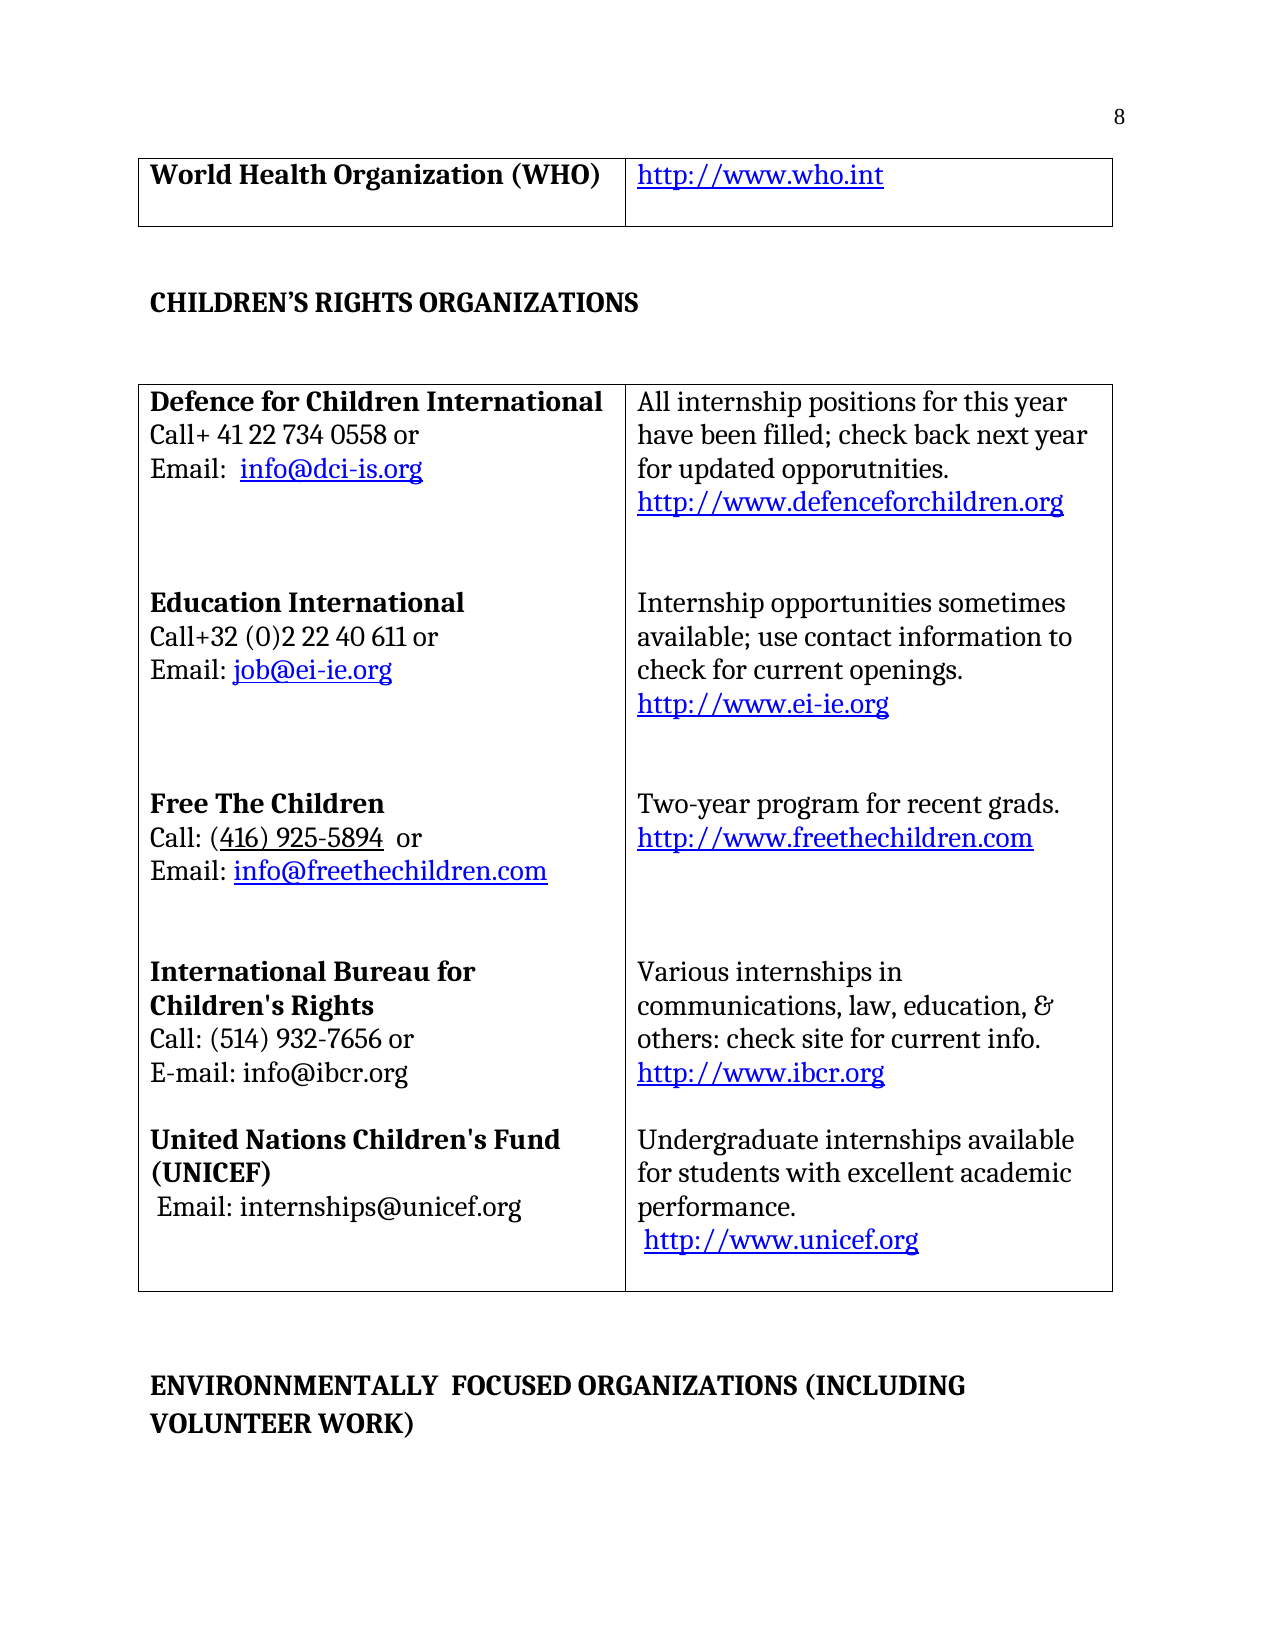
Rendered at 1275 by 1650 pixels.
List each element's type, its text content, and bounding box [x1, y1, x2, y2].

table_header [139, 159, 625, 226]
text CHILDREN’S RIGHTS ORGANIZATIONS [150, 286, 1125, 319]
table_header Defence for Children International Call+ 41 22 734 0558 or Email: info@dci-is.org Education International Call+32 (0)2 22 40 611 or Email: job@ei-ie.org Free The Children Call: (416) 925-5894 or Email: info@freethechildren.com International Bureau for Children's Rights Call: (514) 932-7656 or E-mail: info@ibcr.org United Nations Children's Fund (UNICEF) Email: internships@unicef.org [139, 385, 625, 1291]
table_header All internship positions for this year have been filled; check back next year for updated opporutnities. http://www.defenceforchildren.org Internship opportunities sometimes available; use contact information to check for current openings. http://www.ei-ie.org Two-year program for recent grads. http://www.freethechildren.com Various internships in communications, law, education, & others: check site for current info. http://www.ibcr.org Undergraduate internships available for students with excellent academic performance. http://www.unicef.org [626, 385, 1112, 1291]
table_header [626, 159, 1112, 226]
text ENVIRONNMENTALLY FOCUSED ORGANIZATIONS (INCLUDING VOLUNTEER WORK) [150, 1369, 1125, 1441]
